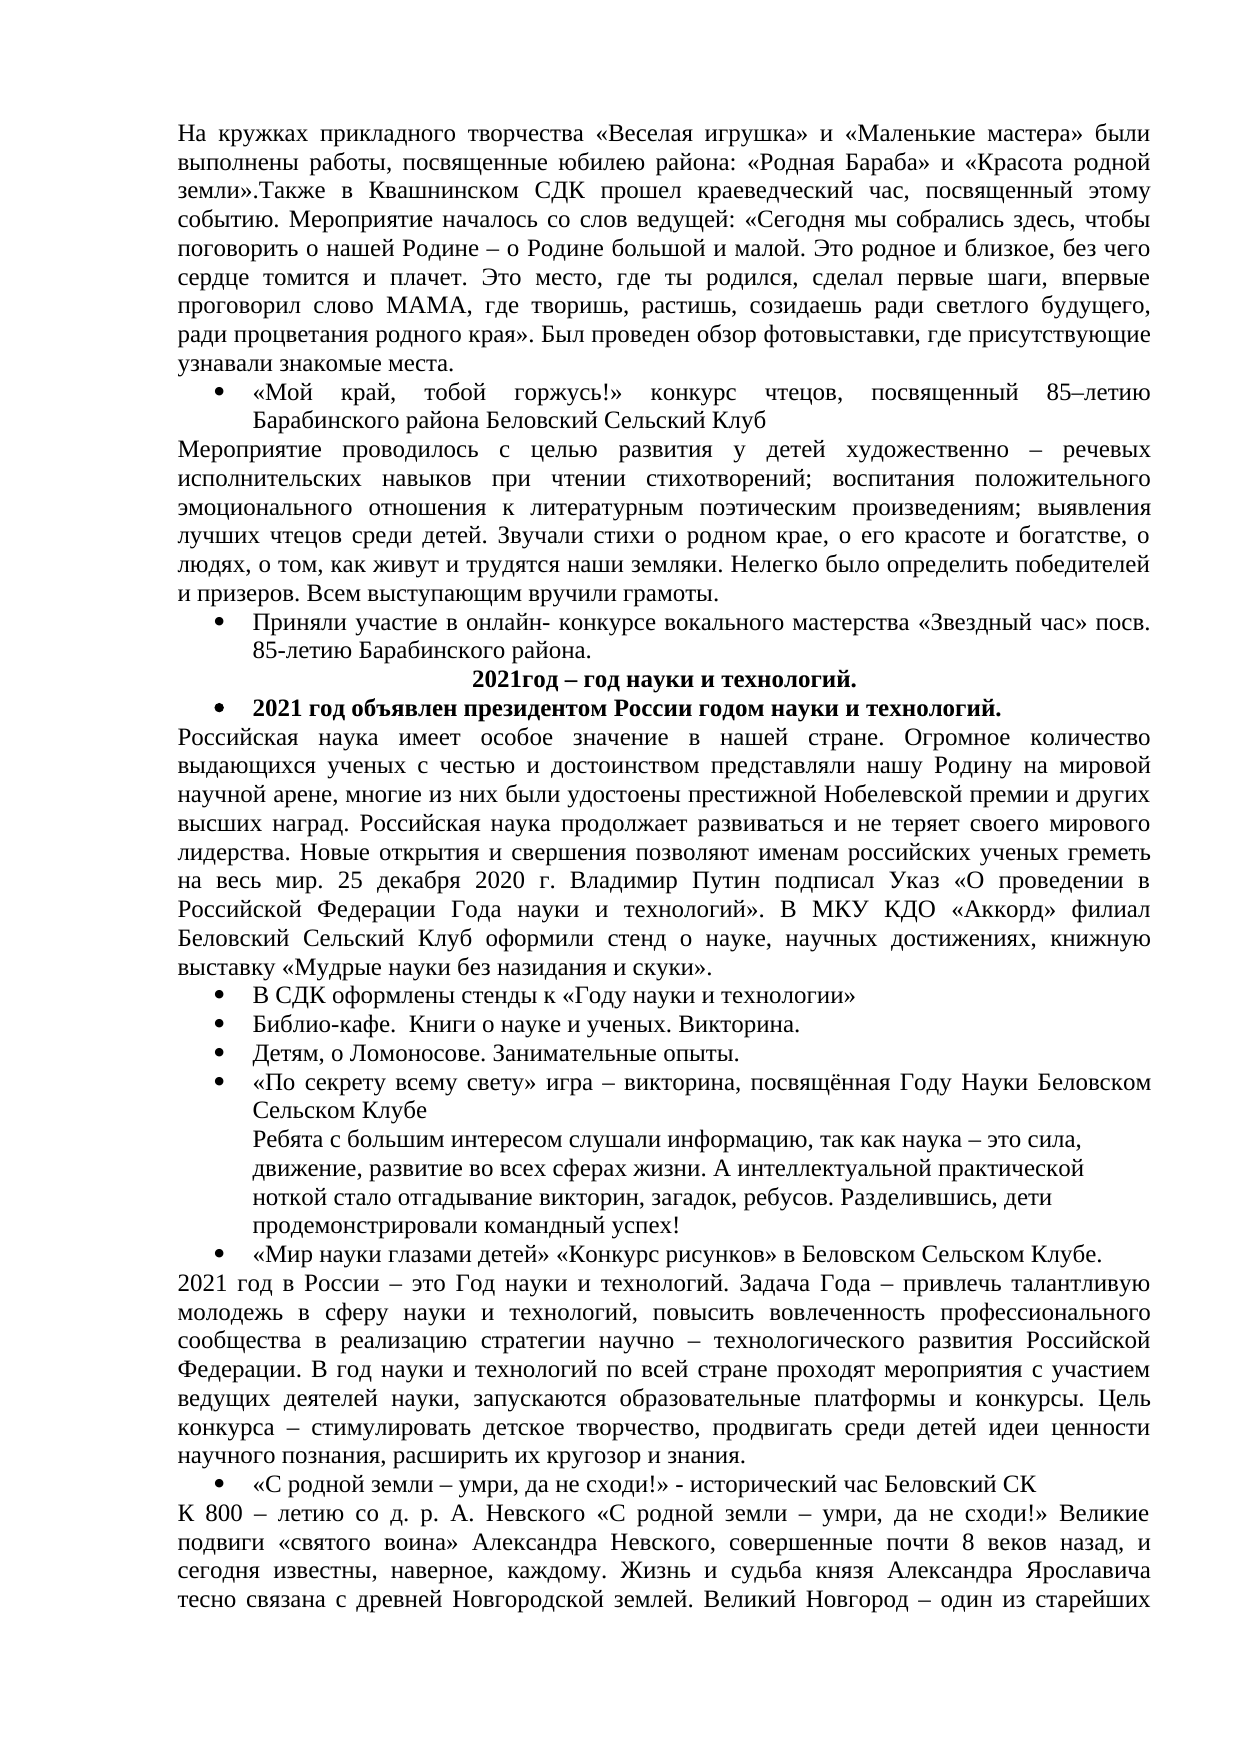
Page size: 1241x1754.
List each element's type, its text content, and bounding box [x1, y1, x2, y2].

list «Мир науки глазами детей» «Конкурс рисунков» в Беловском Сельском Клубе. [215, 1239, 1152, 1268]
text 2021 год в России – это Год науки и технологий. Задача Года – привлечь талантливую молодежь в сферу науки и технологий, повысить вовлеченность профессионального сообщества в реализацию стратегии научно – технологического развития Российской Федерации. В год науки и технологий по всей стране проходят мероприятия с участием ведущих деятелей науки, запускаются образовательные платформы и конкурсы. Цель конкурса – стимулировать детское творчество, продвигать среди детей идеи ценности научного познания, расширить их кругозор и знания. [177, 1268, 1152, 1469]
list 2021 год объявлен президентом России годом науки и технологий. [215, 693, 1152, 722]
list Детям, о Ломоносове. Занимательные опыты. [215, 1038, 1152, 1067]
text Российская наука имеет особое значение в нашей стране. Огромное количество выдающихся ученых с честью и достоинством представляли нашу Родину на мировой научной арене, многие из них были удостоены престижной Нобелевской премии и других высших наград. Российская наука продолжает развиваться и не теряет своего мирового лидерства. Новые открытия и свершения позволяют именам российских ученых греметь на весь мир. 25 декабря 2020 г. Владимир Путин подписал Указ «О проведении в Российской Федерации Года науки и технологий». В МКУ КДО «Аккорд» филиал Беловский Сельский Клуб оформили стенд о науке, научных достижениях, книжную выставку «Мудрые науки без назидания и скуки». [177, 722, 1152, 981]
list «С родной земли – умри, да не сходи!» - исторический час Беловский СК [215, 1469, 1152, 1498]
list Библио-кафе. Книги о науке и ученых. Викторина. [215, 1009, 1152, 1038]
text Мероприятие проводилось с целью развития у детей художественно – речевых исполнительских навыков при чтении стихотворений; воспитания положительного эмоционального отношения к литературным поэтическим произведениям; выявления лучших чтецов среди детей. Звучали стихи о родном крае, о его красоте и богатстве, о людях, о том, как живут и трудятся наши земляки. Нелегко было определить победителей и призеров. Всем выступающим вручили грамоты. [177, 434, 1152, 607]
list В СДК оформлены стенды к «Году науки и технологии» [215, 981, 1152, 1009]
list Приняли участие в онлайн- конкурсе вокального мастерства «Звездный час» посв. 85-летию Барабинского района. [215, 607, 1152, 664]
text Ребята с большим интересом слушали информацию, так как наука – это сила, движение, развитие во всех сферах жизни. А интеллектуальной практической ноткой стало отгадывание викторин, загадок, ребусов. Разделившись, дети продемонстрировали командный успех! [252, 1124, 1152, 1239]
text 2021год – год науки и технологий. [177, 664, 1152, 693]
list «По секрету всему свету» игра – викторина, посвящённая Году Науки Беловском Сельском Клубе [215, 1067, 1152, 1124]
text На кружках прикладного творчества «Веселая игрушка» и «Маленькие мастера» были выполнены работы, посвященные юбилею района: «Родная Бараба» и «Красота родной земли».Также в Квашнинском СДК прошел краеведческий час, посвященный этому событию. Мероприятие началось со слов ведущей: «Сегодня мы собрались здесь, чтобы поговорить о нашей Родине – о Родине большой и малой. Это родное и близкое, без чего сердце томится и плачет. Это место, где ты родился, сделал первые шаги, впервые проговорил слово МАМА, где творишь, растишь, созидаешь ради светлого будущего, ради процветания родного края». Был проведен обзор фотовыставки, где присутствующие узнавали знакомые места. [177, 118, 1152, 377]
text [177, 1498, 1152, 1613]
list «Мой край, тобой горжусь!» конкурс чтецов, посвященный 85–летию Барабинского района Беловский Сельский Клуб [215, 377, 1152, 434]
